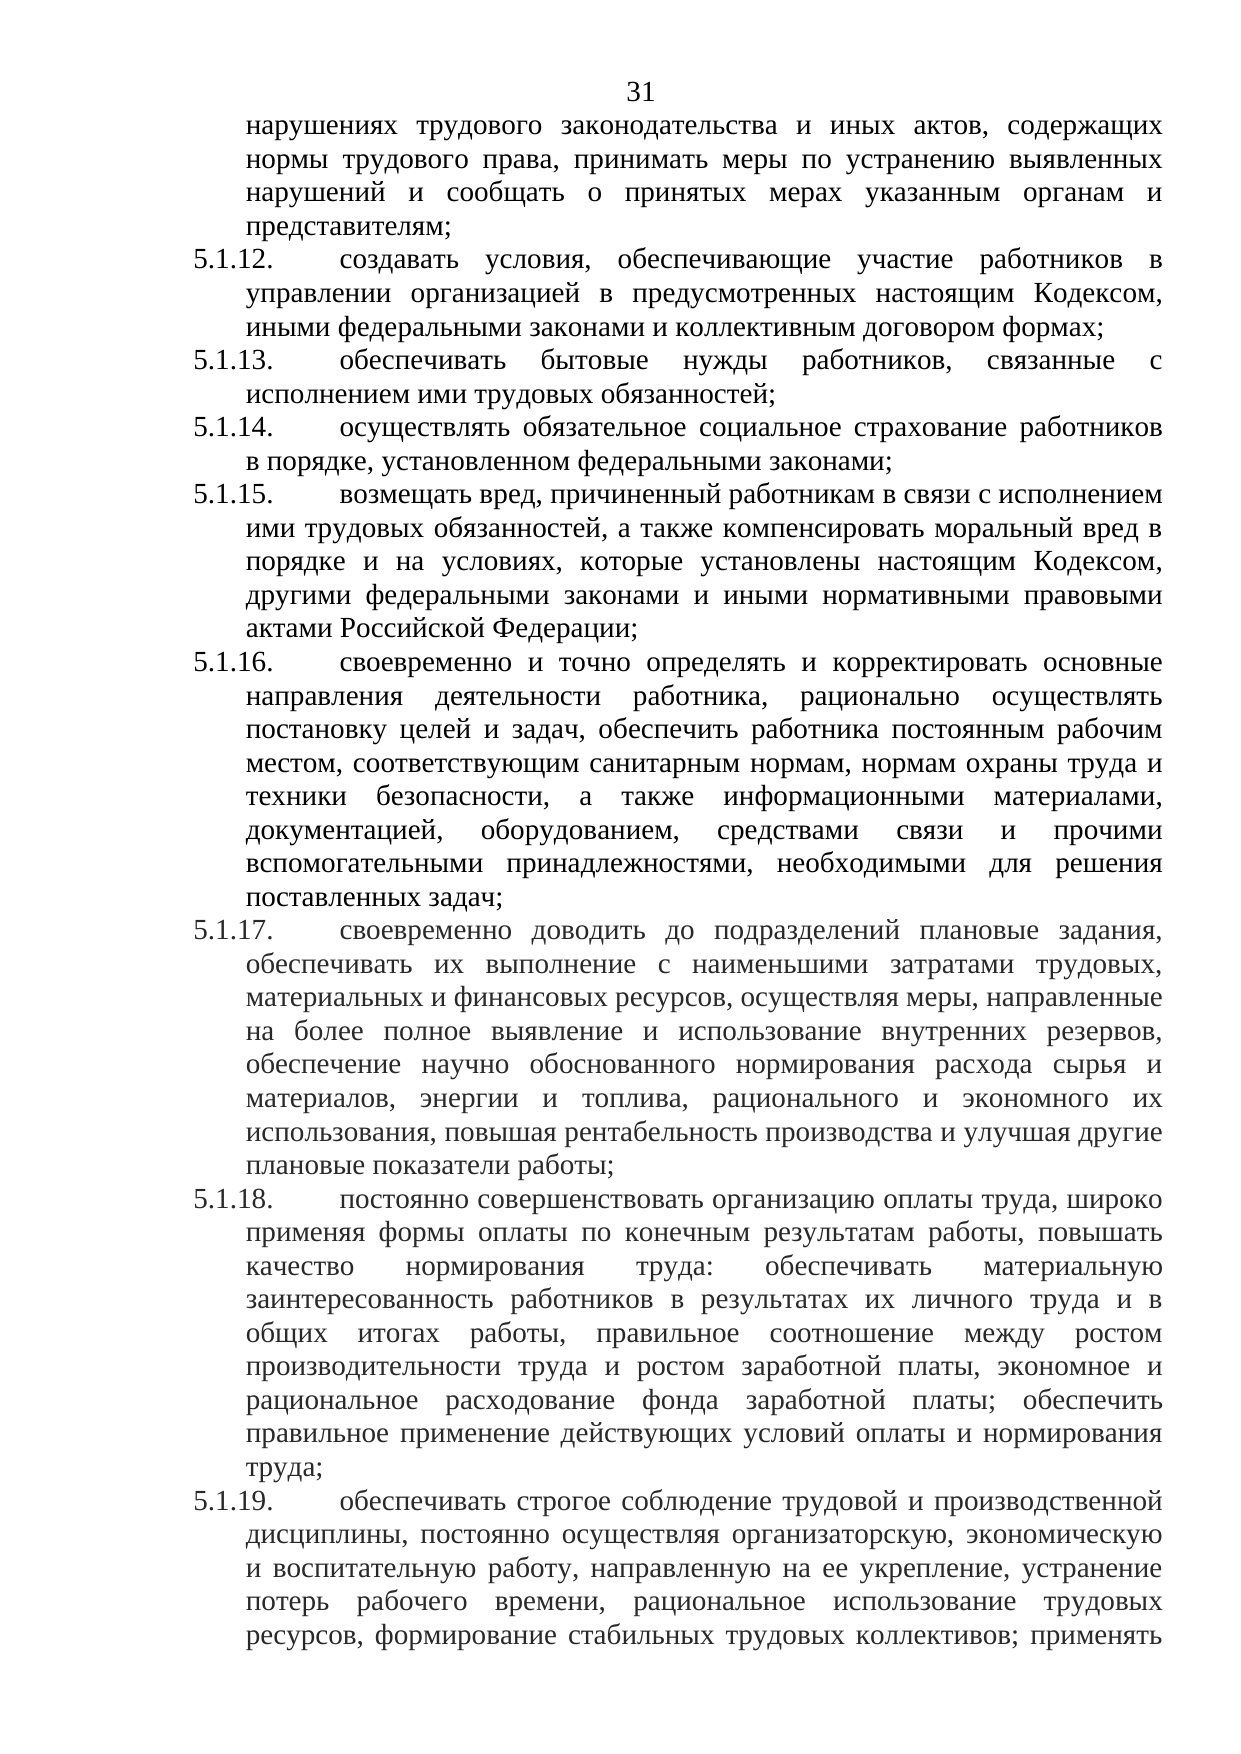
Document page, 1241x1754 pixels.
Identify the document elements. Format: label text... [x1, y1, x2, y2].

list своевременно и точно определять и корректировать основные направления деятельности работника, рационально осуществлять постановку целей и задач, обеспечить работника постоянным рабочим местом, соответствующим санитарным нормам, нормам охраны труда и техники безопасности, а также информационными материалами, документацией, оборудованием, средствами связи и прочими вспомогательными принадлежностями, необходимыми для решения поставленных задач; [193, 644, 1163, 912]
list своевременно доводить до подразделений плановые задания, обеспечивать их выполнение с наименьшими затратами трудовых, материальных и финансовых ресурсов, осуществляя меры, направленные на более полное выявление и использование внутренних резервов, обеспечение научно обоснованного нормирования расхода сырья и материалов, энергии и топлива, рационального и экономного их использования, повышая рентабельность производства и улучшая другие плановые показатели работы; [193, 912, 1163, 1181]
list возмещать вред, причиненный работникам в связи с исполнением ими трудовых обязанностей, а также компенсировать моральный вред в порядке и на условиях, которые установлены настоящим Кодексом, другими федеральными законами и иными нормативными правовыми актами Российской Федерации; [193, 476, 1163, 644]
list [193, 107, 1163, 242]
list обеспечивать бытовые нужды работников, связанные с исполнением ими трудовых обязанностей; [193, 342, 1163, 409]
list постоянно совершенствовать организацию оплаты труда, широко применяя формы оплаты по конечным результатам работы, повышать качество нормирования труда: обеспечивать материальную заинтересованность работников в результатах их личного труда и в общих итогах работы, правильное соотношение между ростом производительности труда и ростом заработной платы, экономное и рациональное расходование фонда заработной платы; обеспечить правильное применение действующих условий оплаты и нормирования труда; [193, 1181, 1163, 1483]
list осуществлять обязательное социальное страхование работников в порядке, установленном федеральными законами; [193, 409, 1163, 476]
list создавать условия, обеспечивающие участие работников в управлении организацией в предусмотренных настоящим Кодексом, иными федеральными законами и коллективным договором формах; [193, 242, 1163, 342]
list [193, 1483, 1163, 1650]
